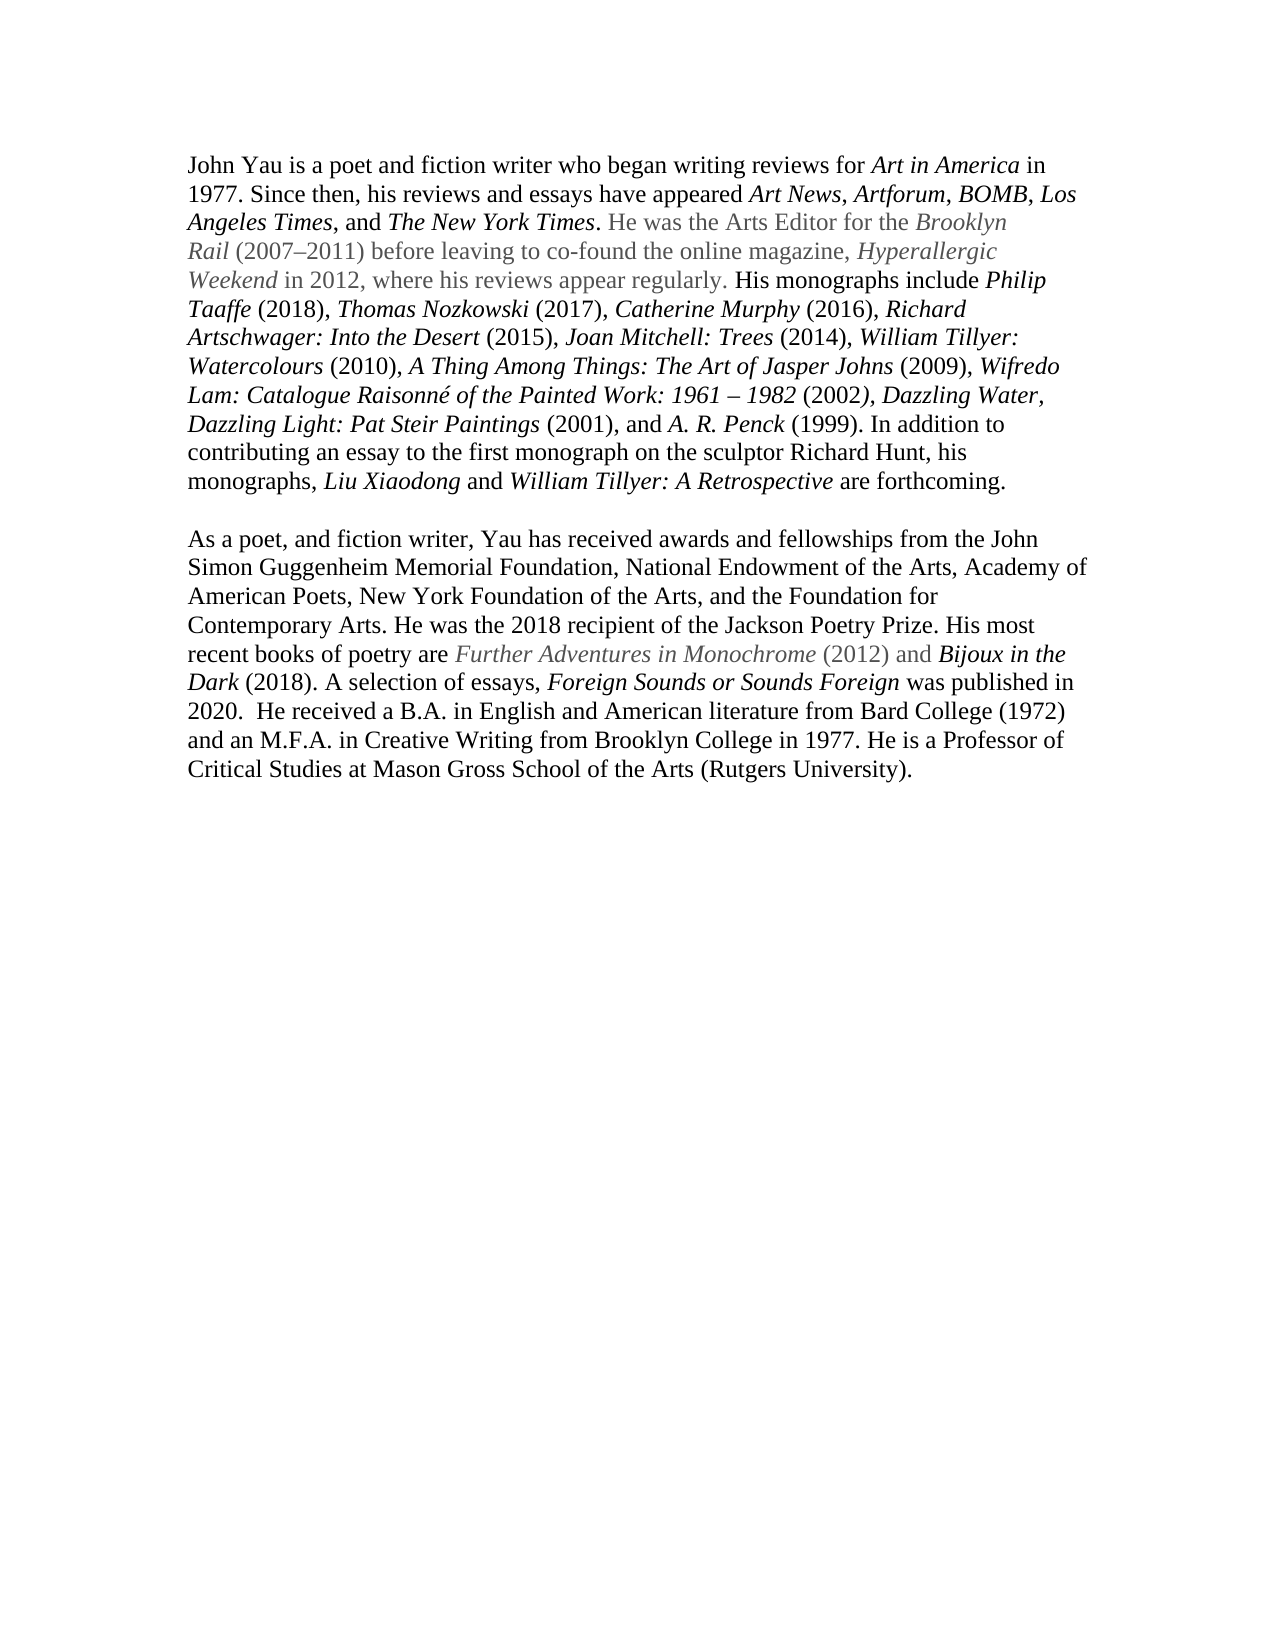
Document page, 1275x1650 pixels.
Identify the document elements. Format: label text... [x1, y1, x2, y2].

text John Yau is a poet and fiction writer who began writing reviews for Art in America in 1977. Since then, his reviews and essays have appeared Art News, Artforum, BOMB, Los Angeles Times, and The New York Times. He was the Arts Editor for the Brooklyn Rail (2007–2011) before leaving to co-found the online magazine, Hyperallergic Weekend in 2012, where his reviews appear regularly. His monographs include Philip Taaffe (2018), Thomas Nozkowski (2017), Catherine Murphy (2016), Richard Artschwager: Into the Desert (2015), Joan Mitchell: Trees (2014), William Tillyer: Watercolours (2010), A Thing Among Things: The Art of Jasper Johns (2009), Wifredo Lam: Catalogue Raisonné of the Painted Work: 1961 – 1982 (2002), Dazzling Water, Dazzling Light: Pat Steir Paintings (2001), and A. R. Penck (1999). In addition to contributing an essay to the first monograph on the sculptor Richard Hunt, his monographs, Liu Xiaodong and William Tillyer: A Retrospective are forthcoming. [187, 150, 1087, 495]
text As a poet, and fiction writer, Yau has received awards and fellowships from the John Simon Guggenheim Memorial Foundation, National Endowment of the Arts, Academy of American Poets, New York Foundation of the Arts, and the Foundation for Contemporary Arts. He was the 2018 recipient of the Jackson Poetry Prize. His most recent books of poetry are Further Adventures in Monochrome (2012) and Bijoux in the Dark (2018). A selection of essays, Foreign Sounds or Sounds Foreign was published in 2020. He received a B.A. in English and American literature from Bard College (1972) and an M.F.A. in Creative Writing from Brooklyn College in 1977. He is a Professor of Critical Studies at Mason Gross School of the Arts (Rutgers University). aProfessor of ccriticalHe ih HHHH [187, 524, 1087, 782]
